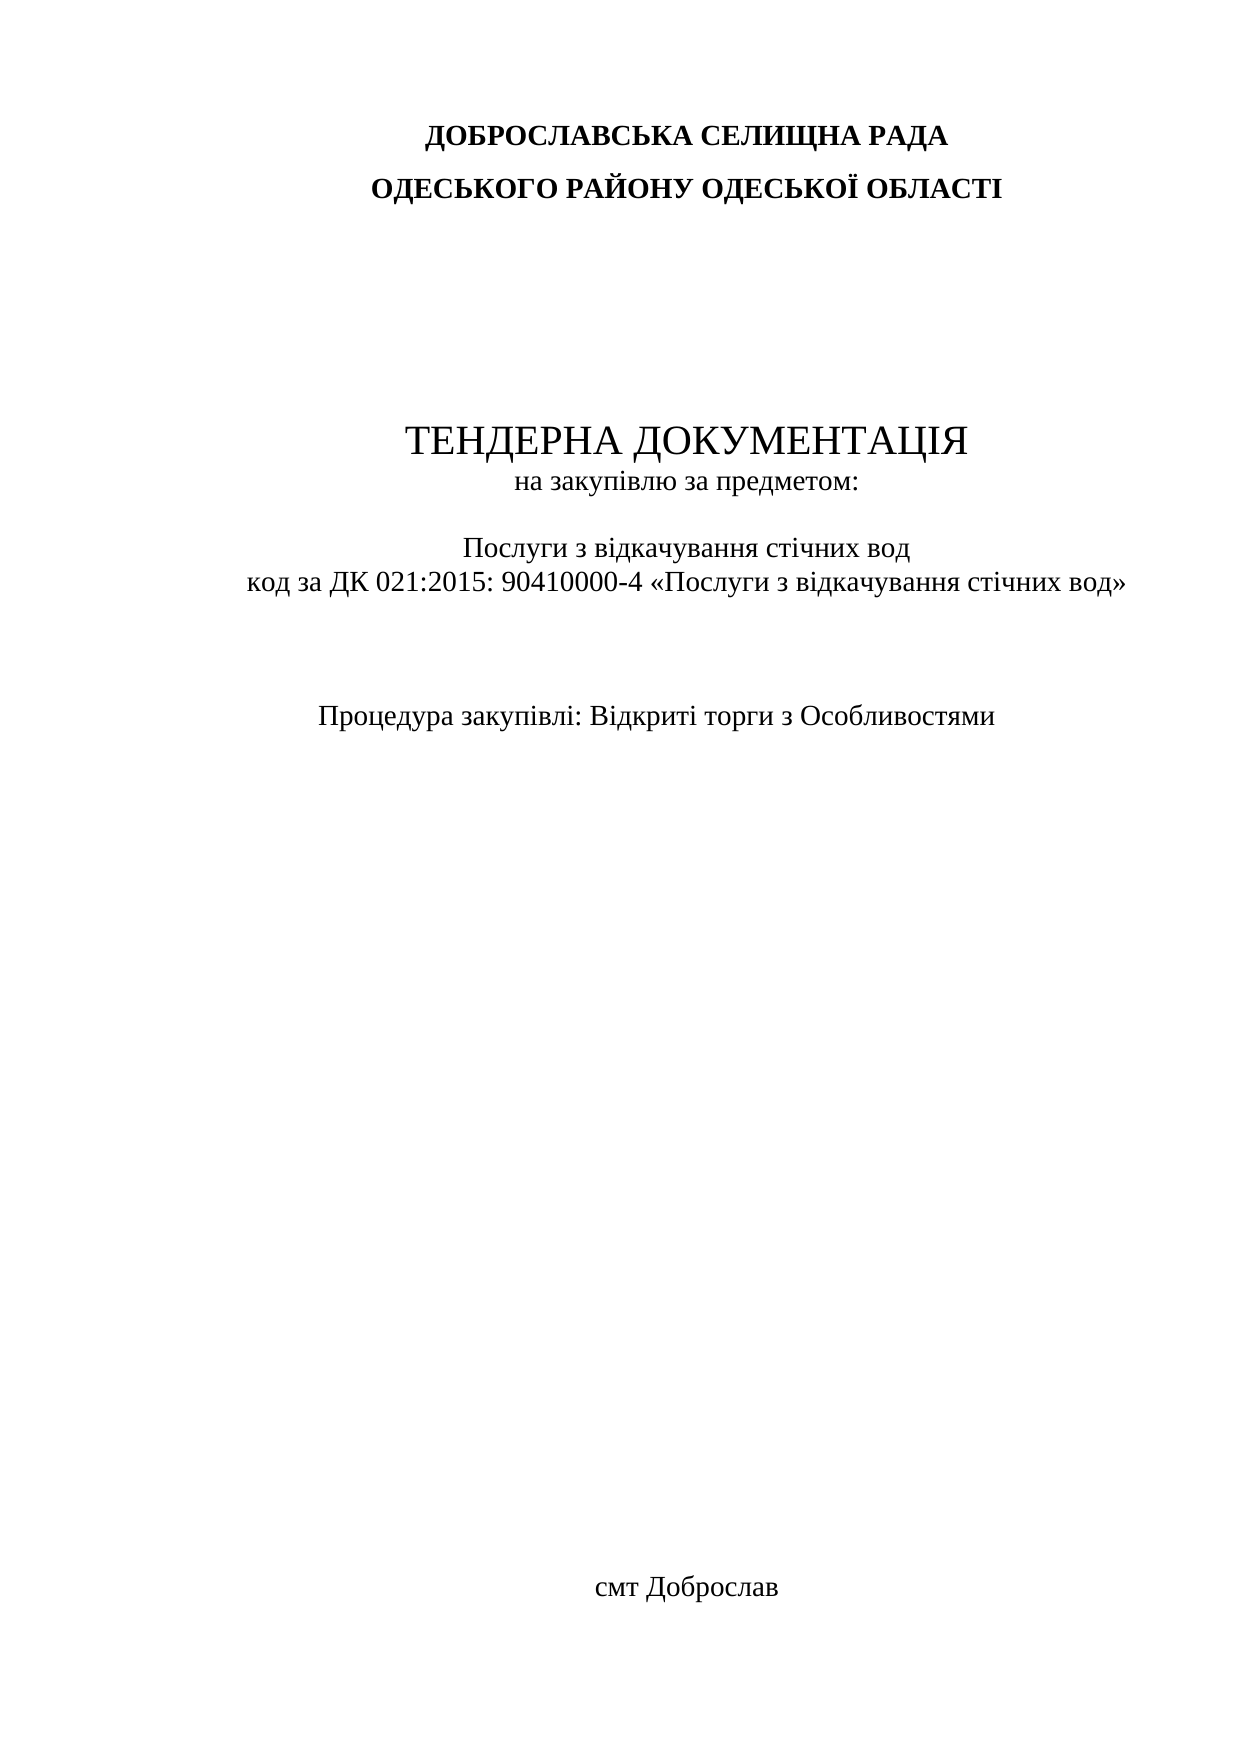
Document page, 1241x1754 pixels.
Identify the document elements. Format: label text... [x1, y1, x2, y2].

text код за ДК 021:2015: 90410000-4 «Послуги з відкачування стічних вод» [177, 564, 1196, 597]
text Процедура закупівлі: Відкриті торги з Особливостями [177, 698, 1196, 732]
text ТЕНДЕРНА ДОКУМЕНТАЦІЯ [177, 415, 1196, 463]
text на закупівлю за предметом: [177, 463, 1196, 497]
text ОДЕСЬКОГО РАЙОНУ ОДЕСЬКОЇ ОБЛАСТІ [177, 171, 1196, 204]
text ДОБРОСЛАВСЬКА СЕЛИЩНА РАДА [177, 118, 1196, 152]
text смт Доброслав [177, 1569, 1196, 1603]
text Послуги з відкачування стічних вод [177, 530, 1196, 564]
